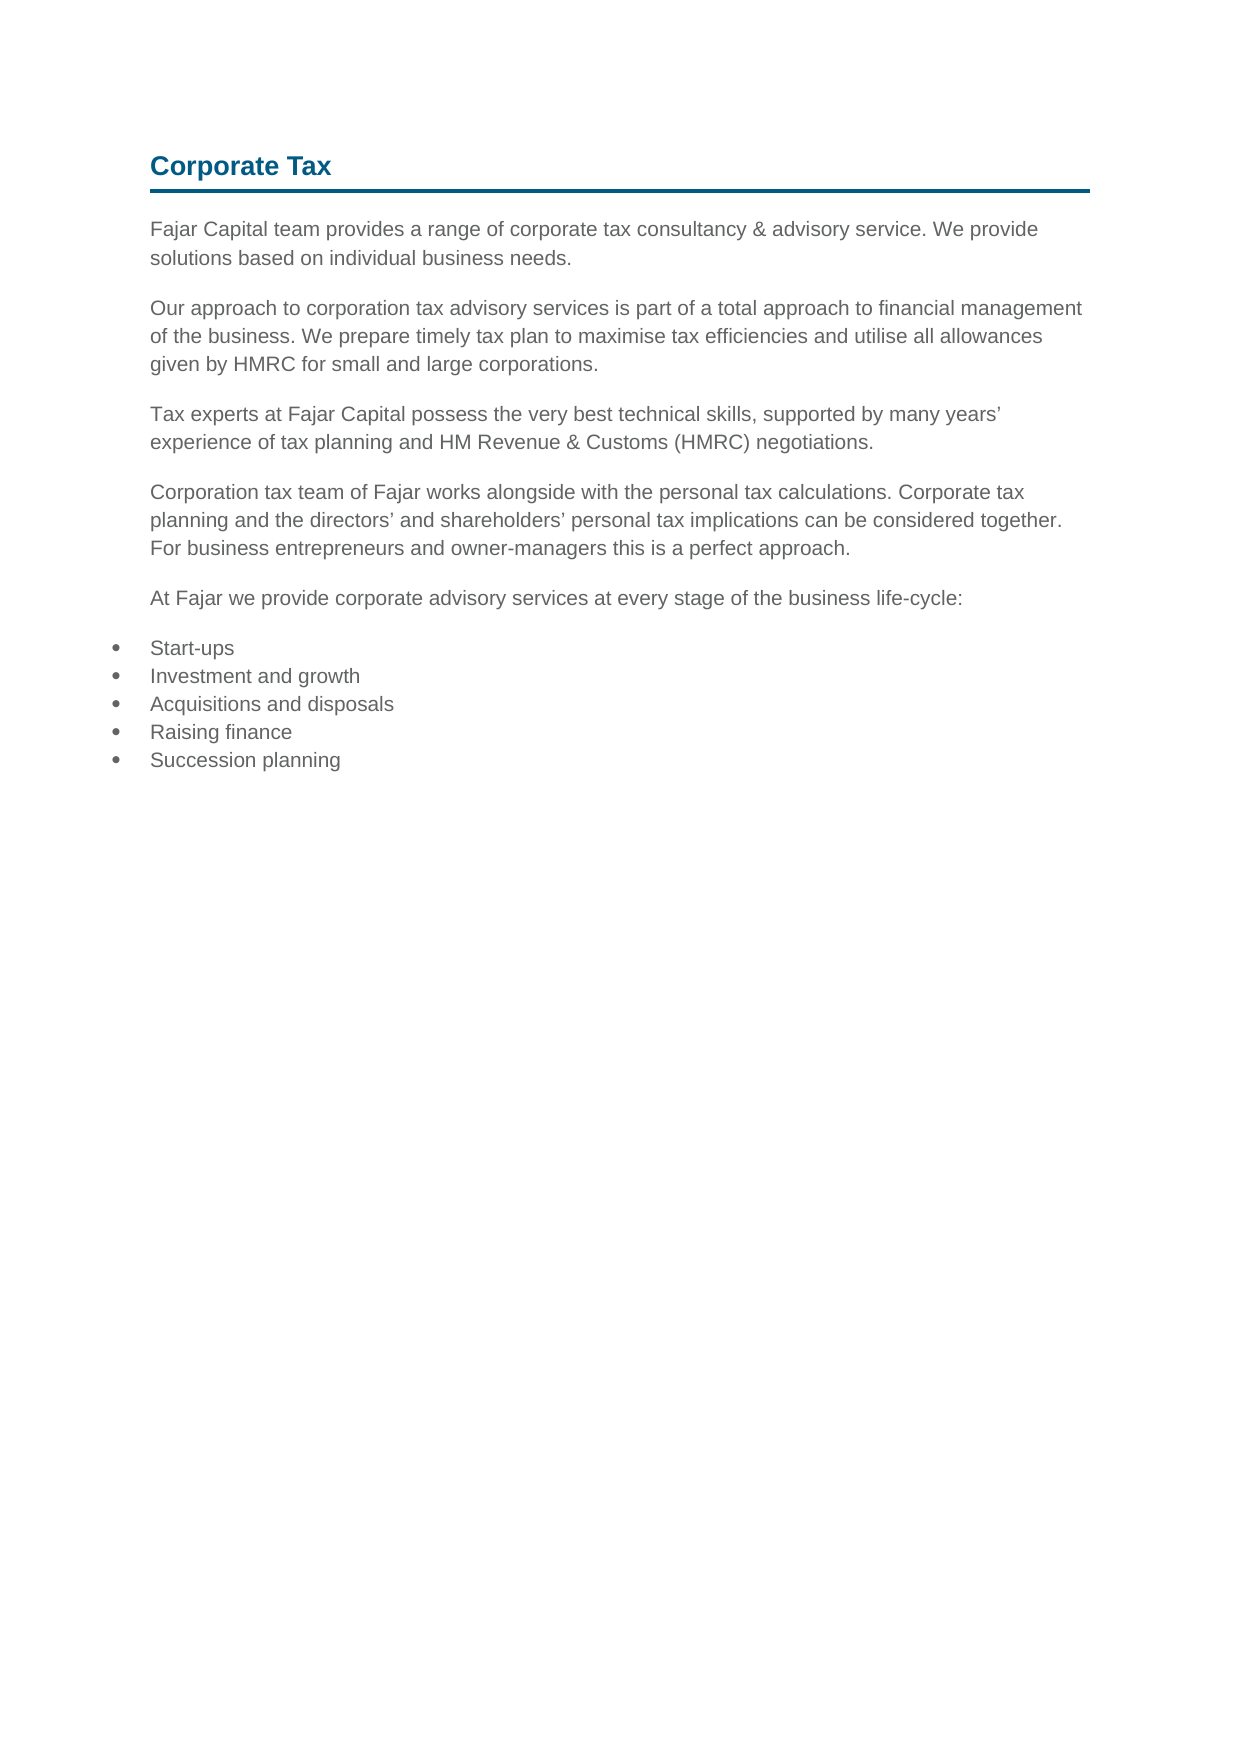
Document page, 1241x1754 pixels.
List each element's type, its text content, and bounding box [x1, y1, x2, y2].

text At Fajar we provide corporate advisory services at every stage of the business life-cycle: [150, 582, 1090, 610]
list Start-ups [112, 632, 1090, 660]
list Succession planning [112, 744, 1090, 772]
text Corporate Tax [150, 150, 1090, 189]
text Tax experts at Fajar Capital possess the very best technical skills, supported by many years’ experience of tax planning and HM Revenue & Customs (HMRC) negotiations. [150, 397, 1090, 454]
list Investment and growth [112, 660, 1090, 688]
text Fajar Capital team provides a range of corporate tax consultancy & advisory service. We provide solutions based on individual business needs. [150, 213, 1090, 269]
list Acquisitions and disposals [112, 688, 1090, 716]
list Raising finance [112, 716, 1090, 744]
text Corporation tax team of Fajar works alongside with the personal tax calculations. Corporate tax planning and the directors’ and shareholders’ personal tax implications can be considered together. For business entrepreneurs and owner-managers this is a perfect approach. [150, 476, 1090, 560]
text Our approach to corporation tax advisory services is part of a total approach to financial management of the business. We prepare timely tax plan to maximise tax efficiencies and utilise all allowances given by HMRC for small and large corporations. [150, 291, 1090, 376]
